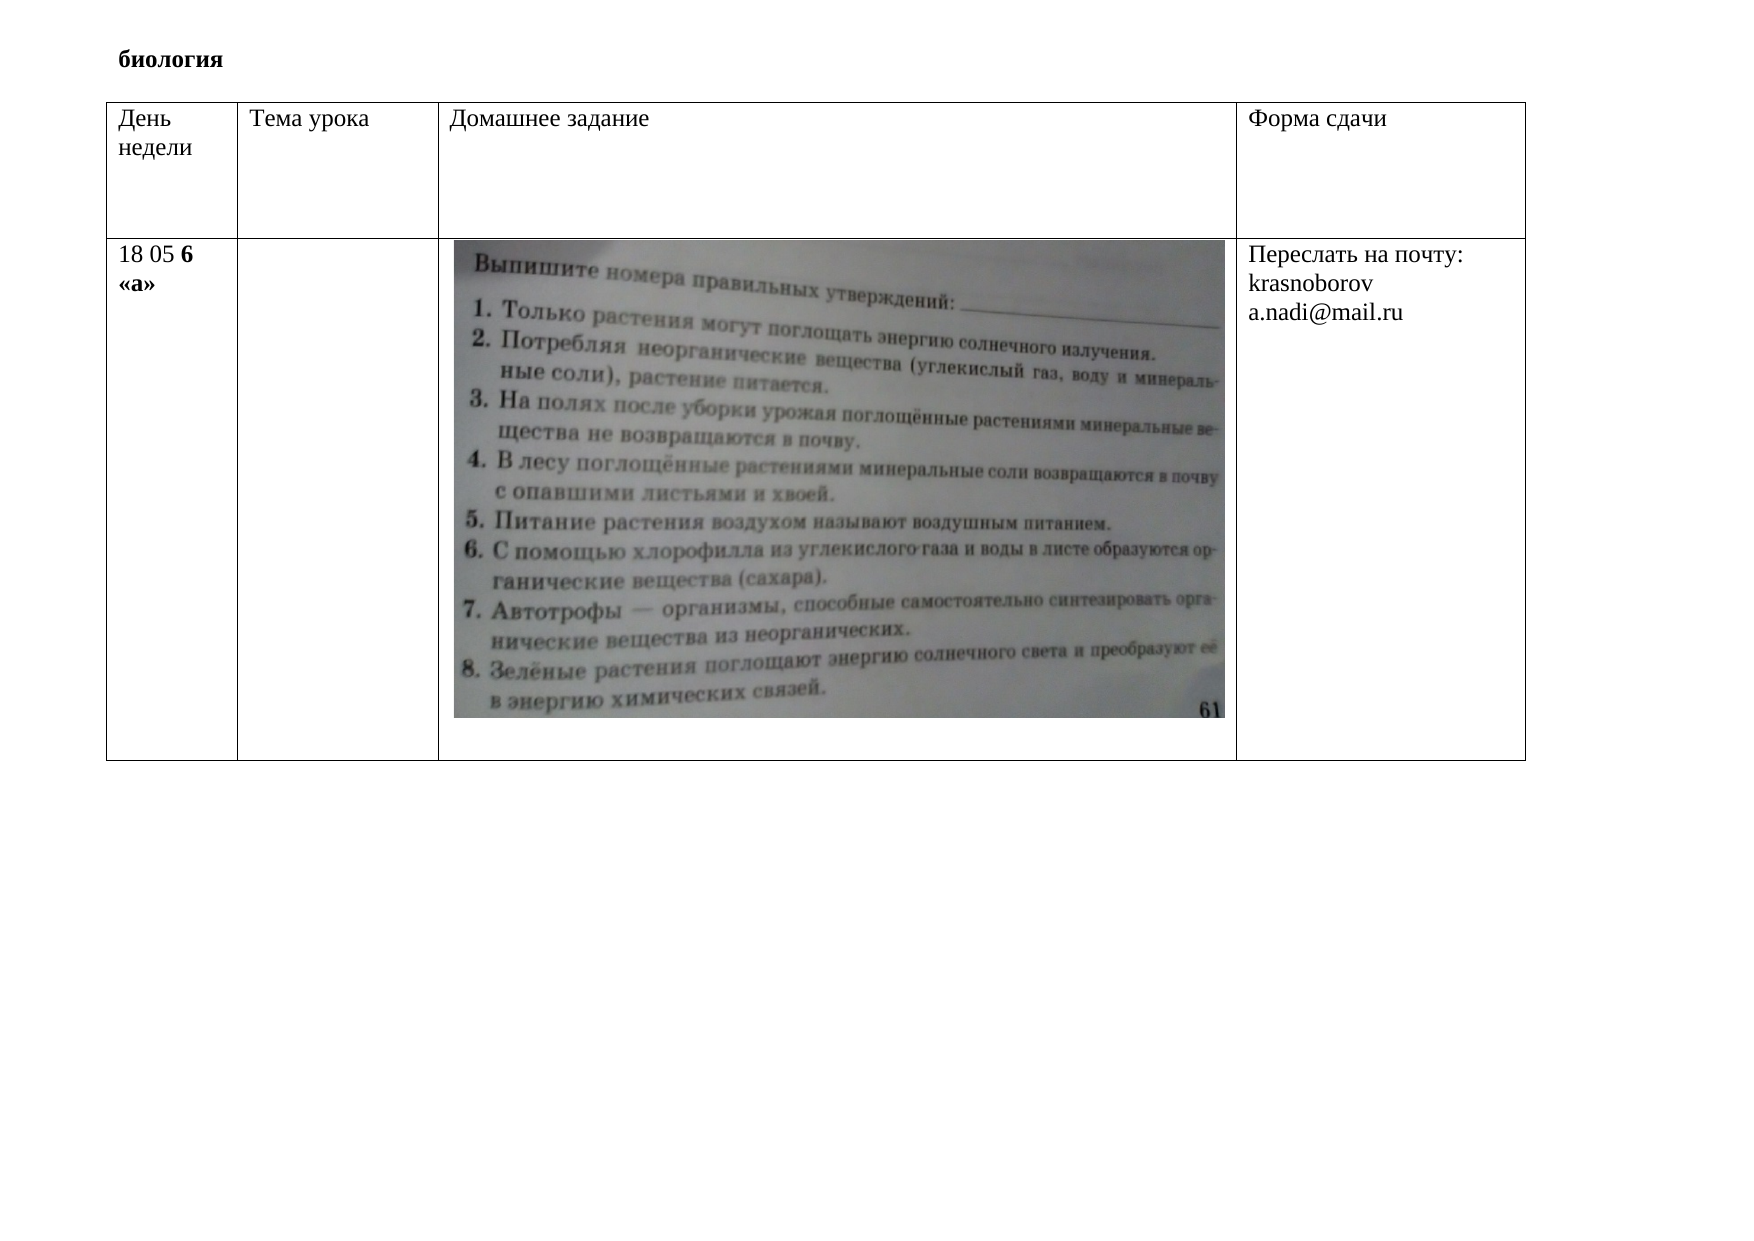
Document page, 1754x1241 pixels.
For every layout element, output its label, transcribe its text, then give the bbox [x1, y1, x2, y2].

table_header Домашнее задание [439, 103, 1236, 238]
picture [454, 240, 1225, 718]
table_cell [439, 239, 1236, 759]
table_header Тема урока [238, 103, 438, 238]
table_header Форма сдачи [1237, 103, 1525, 238]
table_cell [238, 239, 438, 759]
table_cell 18 05 6 «а» [107, 239, 237, 759]
table_header День недели [107, 103, 237, 238]
text биология [118, 44, 1724, 73]
table_cell Переслать на почту: krasnoborova.nadi@mail.ru [1237, 239, 1525, 759]
